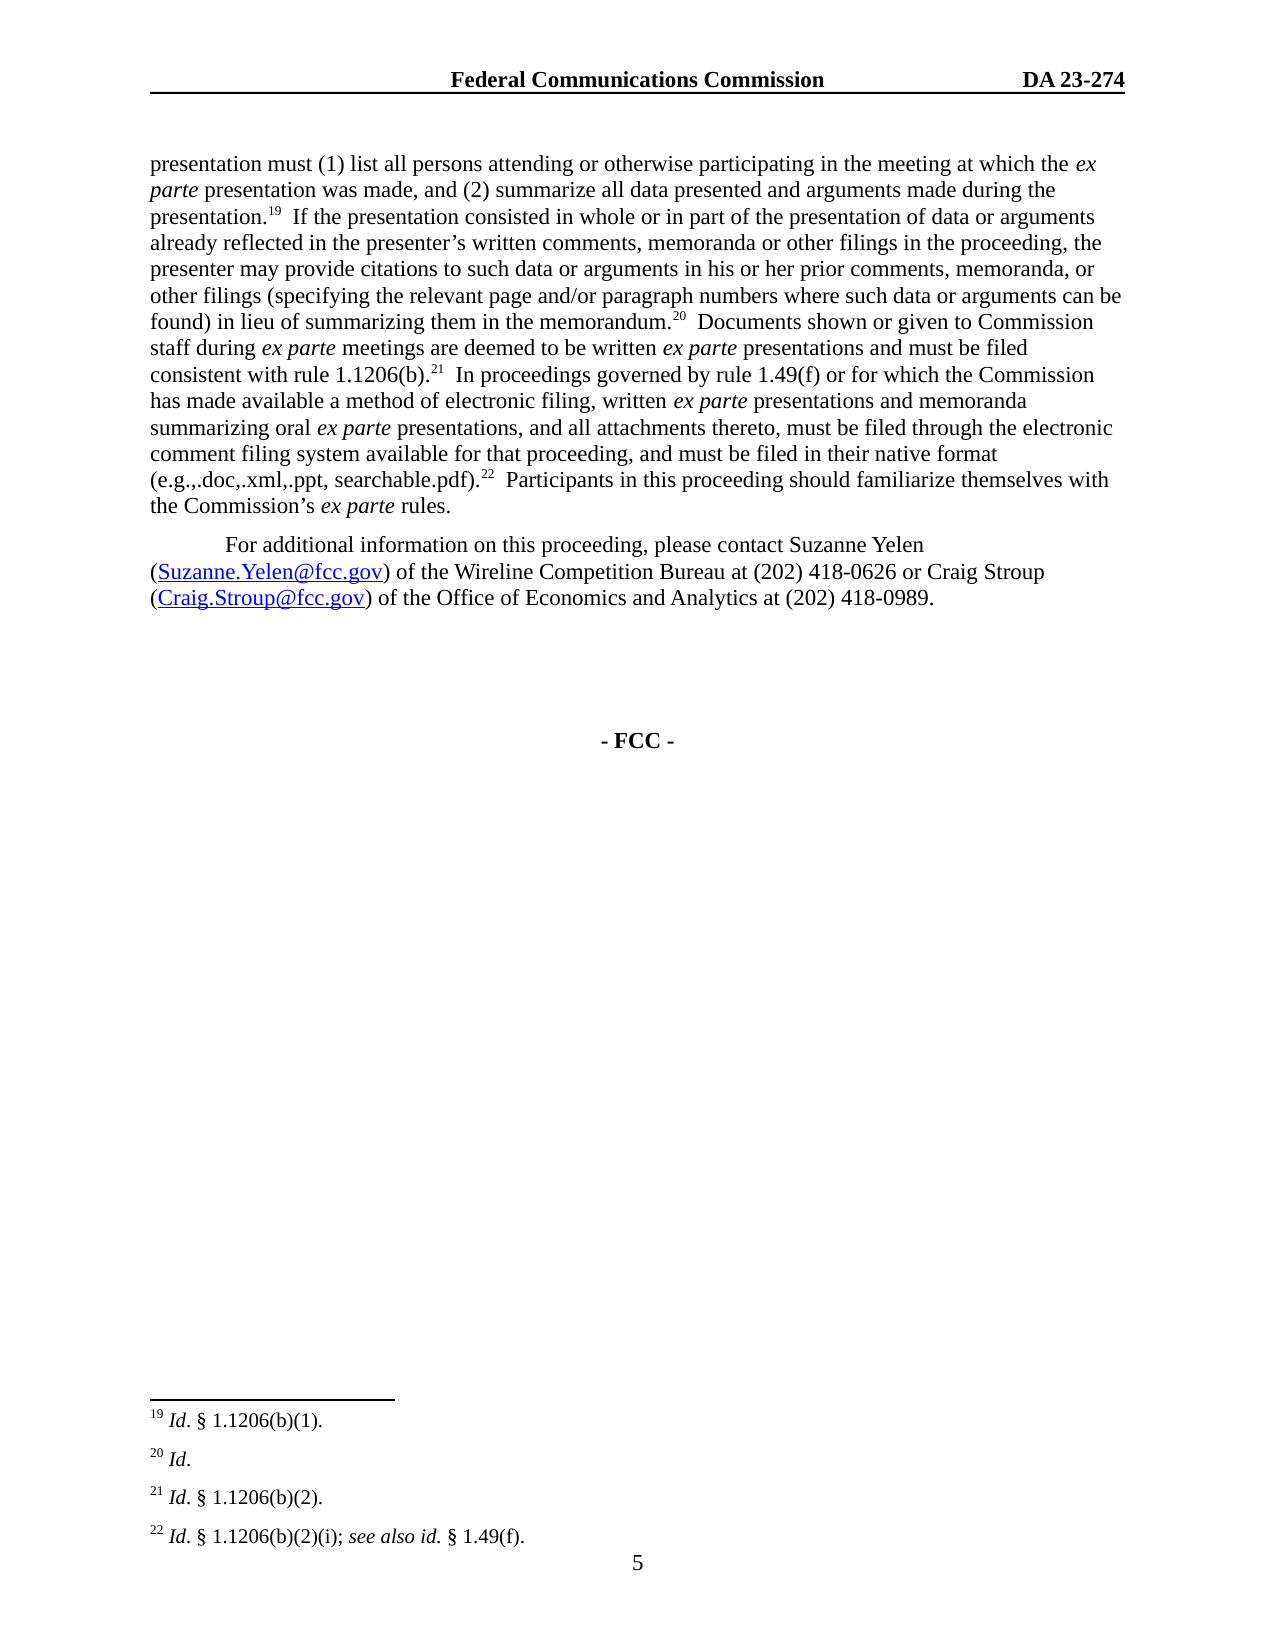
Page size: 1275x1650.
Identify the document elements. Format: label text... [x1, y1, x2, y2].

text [150, 150, 1125, 519]
text - FCC - [150, 727, 1125, 753]
text For additional information on this proceeding, please contact Suzanne Yelen (Suzanne.Yelen@fcc.gov) of the Wireline Competition Bureau at (202) 418-0626 or Craig Stroup (Craig.Stroup@fcc.gov) of the Office of Economics and Analytics at (202) 418-0989. [150, 531, 1125, 611]
